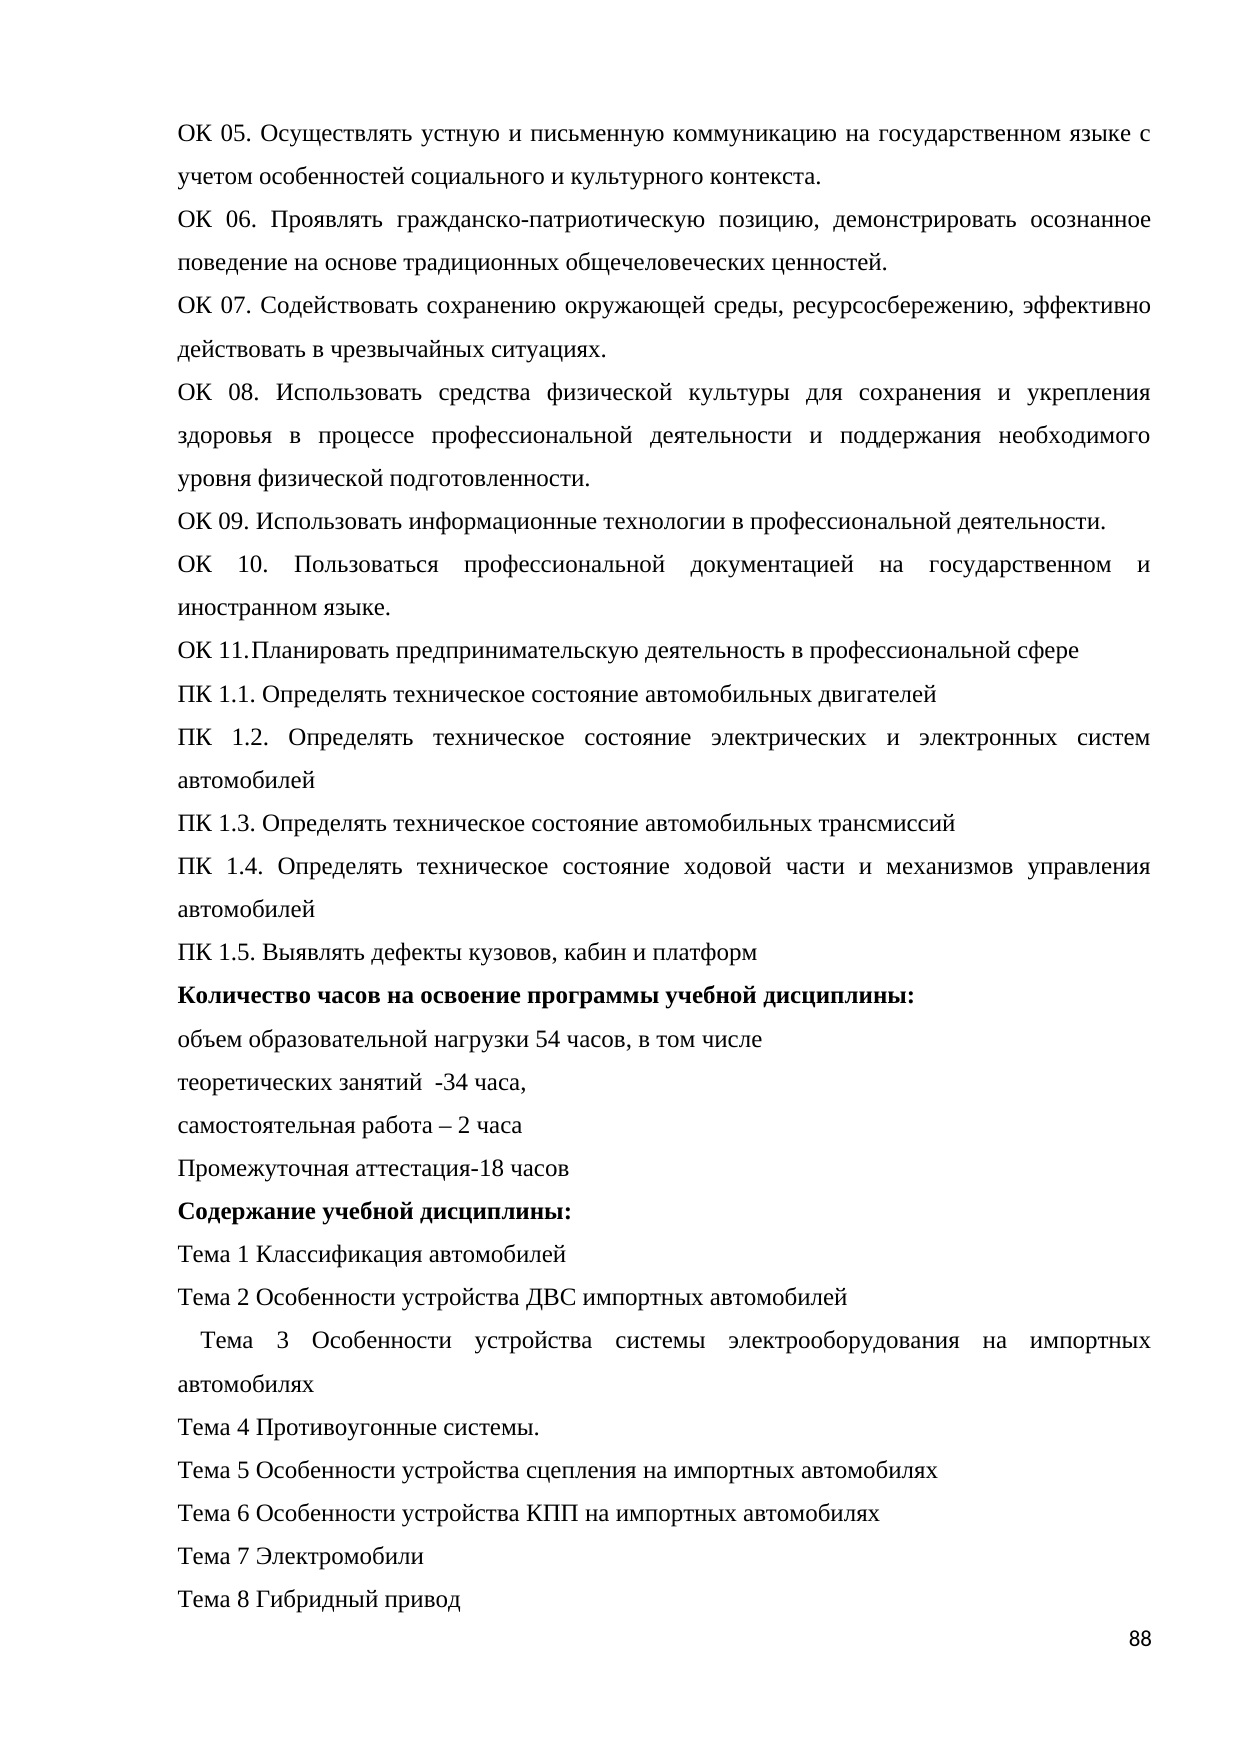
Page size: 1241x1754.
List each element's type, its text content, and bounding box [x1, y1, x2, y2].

text ПК 1.1. Определять техническое состояние автомобильных двигателей [177, 679, 1152, 707]
text Тема 2 Особенности устройства ДВС импортных автомобилей [177, 1282, 1152, 1311]
text ОК 11. Планировать предпринимательскую деятельность в профессиональной сфере [177, 636, 1152, 664]
text Тема 3 Особенности устройства системы электрооборудования на импортных автомобилях [177, 1326, 1152, 1397]
text Тема 6 Особенности устройства КПП на импортных автомобилях [177, 1498, 1152, 1527]
text ОК 06. Проявлять гражданско-патриотическую позицию, демонстрировать осознанное поведение на основе традиционных общечеловеческих ценностей. [177, 204, 1152, 276]
text ОК 10. Пользоваться профессиональной документацией на государственном и иностранном языке. [177, 549, 1152, 621]
text ПК 1.5. Выявлять дефекты кузовов, кабин и платформ [177, 937, 1152, 966]
text Тема 4 Противоугонные системы. [177, 1412, 1152, 1441]
text ПК 1.3. Определять техническое состояние автомобильных трансмиссий [177, 808, 1152, 837]
text ОК 09. Использовать информационные технологии в профессиональной деятельности. [177, 506, 1152, 535]
text объем образовательной нагрузки 54 часов, в том числе [177, 1024, 1152, 1052]
text Тема 7 Электромобили [177, 1541, 1152, 1570]
text самостоятельная работа – 2 часа [177, 1110, 1152, 1139]
text теоретических занятий -34 часа, [177, 1067, 1152, 1096]
text ПК 1.2. Определять техническое состояние электрических и электронных систем автомобилей [177, 722, 1152, 794]
text Промежуточная аттестация-18 часов [177, 1153, 1152, 1182]
text Тема 8 Гибридный привод [177, 1584, 1152, 1613]
text ОК 07. Содействовать сохранению окружающей среды, ресурсосбережению, эффективно действовать в чрезвычайных ситуациях. [177, 291, 1152, 362]
text ОК 05. Осуществлять устную и письменную коммуникацию на государственном языке с учетом особенностей социального и культурного контекста. [177, 118, 1152, 190]
text ПК 1.4. Определять техническое состояние ходовой части и механизмов управления автомобилей [177, 851, 1152, 923]
text Количество часов на освоение программы учебной дисциплины: [177, 981, 1152, 1009]
text Тема 5 Особенности устройства сцепления на импортных автомобилях [177, 1455, 1152, 1484]
text Тема 1 Классификация автомобилей [177, 1239, 1152, 1268]
text ОК 08. Использовать средства физической культуры для сохранения и укрепления здоровья в процессе профессиональной деятельности и поддержания необходимого уровня физической подготовленности. [177, 377, 1152, 492]
text Содержание учебной дисциплины: [177, 1196, 1152, 1225]
